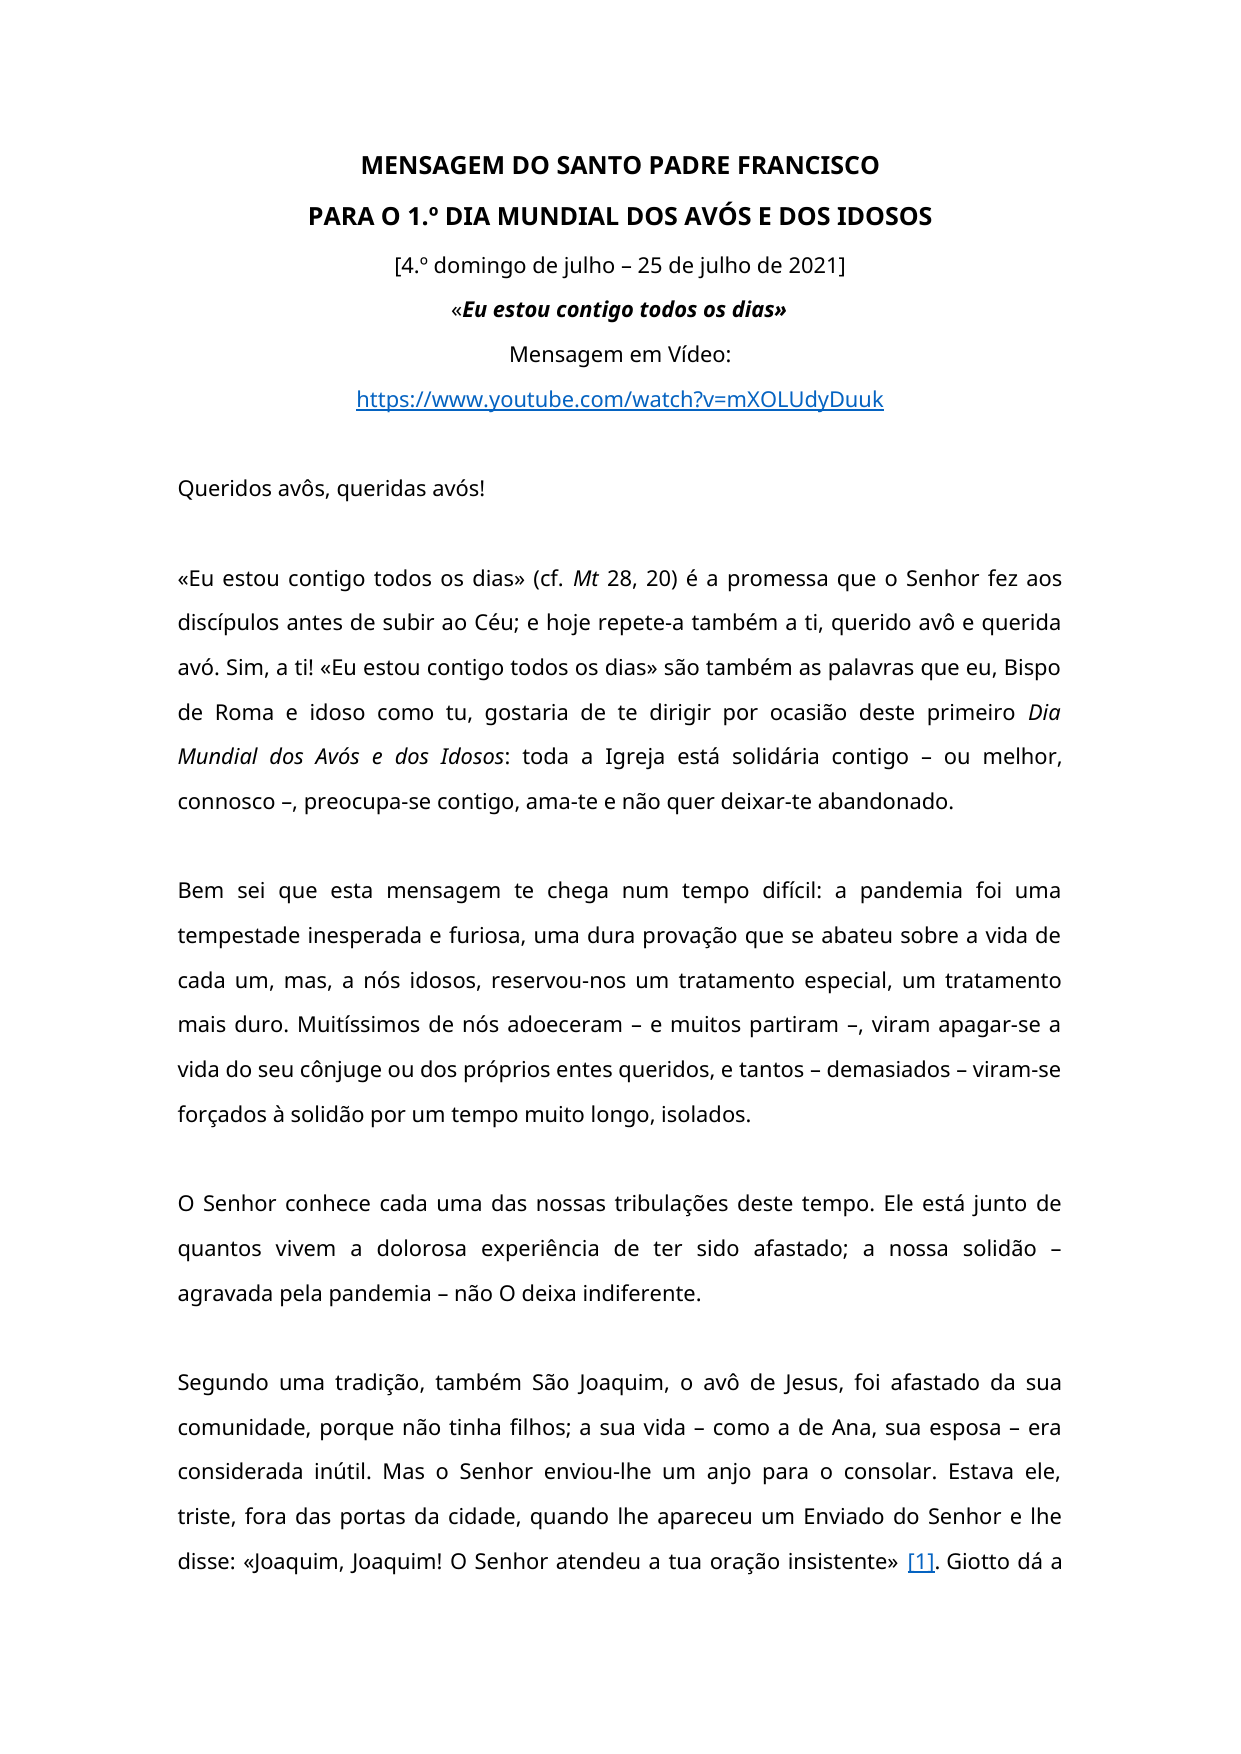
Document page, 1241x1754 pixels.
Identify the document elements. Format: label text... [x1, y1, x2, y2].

text https://www.youtube.com/watch?v=mXOLUdyDuuk [177, 384, 1063, 413]
text «Eu estou contigo todos os dias» [177, 294, 1063, 324]
text [4.º domingo de julho – 25 de julho de 2021] [177, 250, 1063, 279]
text Bem sei que esta mensagem te chega num tempo difícil: a pandemia foi uma tempestade inesperada e furiosa, uma dura provação que se abateu sobre a vida de cada um, mas, a nós idosos, reservou-nos um tratamento especial, um tratamento mais duro. Muitíssimos de nós adoeceram – e muitos partiram –, viram apagar-se a vida do seu cônjuge ou dos próprios entes queridos, e tantos – demasiados – viram-se forçados à solidão por um tempo muito longo, isolados. [177, 875, 1063, 1128]
text «Eu estou contigo todos os dias» (cf. Mt 28, 20) é a promessa que o Senhor fez aos discípulos antes de subir ao Céu; e hoje repete-a também a ti, querido avô e querida avó. Sim, a ti! «Eu estou contigo todos os dias» são também as palavras que eu, Bispo de Roma e idoso como tu, gostaria de te dirigir por ocasião deste primeiro Dia Mundial dos Avós e dos Idosos: toda a Igreja está solidária contigo – ou melhor, connosco –, preocupa-se contigo, ama-te e não quer deixar-te abandonado. [177, 562, 1063, 816]
text O Senhor conhece cada uma das nossas tribulações deste tempo. Ele está junto de quantos vivem a dolorosa experiência de ter sido afastado; a nossa solidão – agravada pela pandemia – não O deixa indiferente. [177, 1188, 1063, 1307]
text Queridos avôs, queridas avós! [177, 473, 1063, 503]
text Mensagem em Vídeo: [177, 339, 1063, 369]
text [177, 1367, 1063, 1575]
text MENSAGEM DO SANTO PADRE FRANCISCO PARA O 1.º DIA MUNDIAL DOS AVÓS E DOS IDOSOS [177, 148, 1063, 233]
